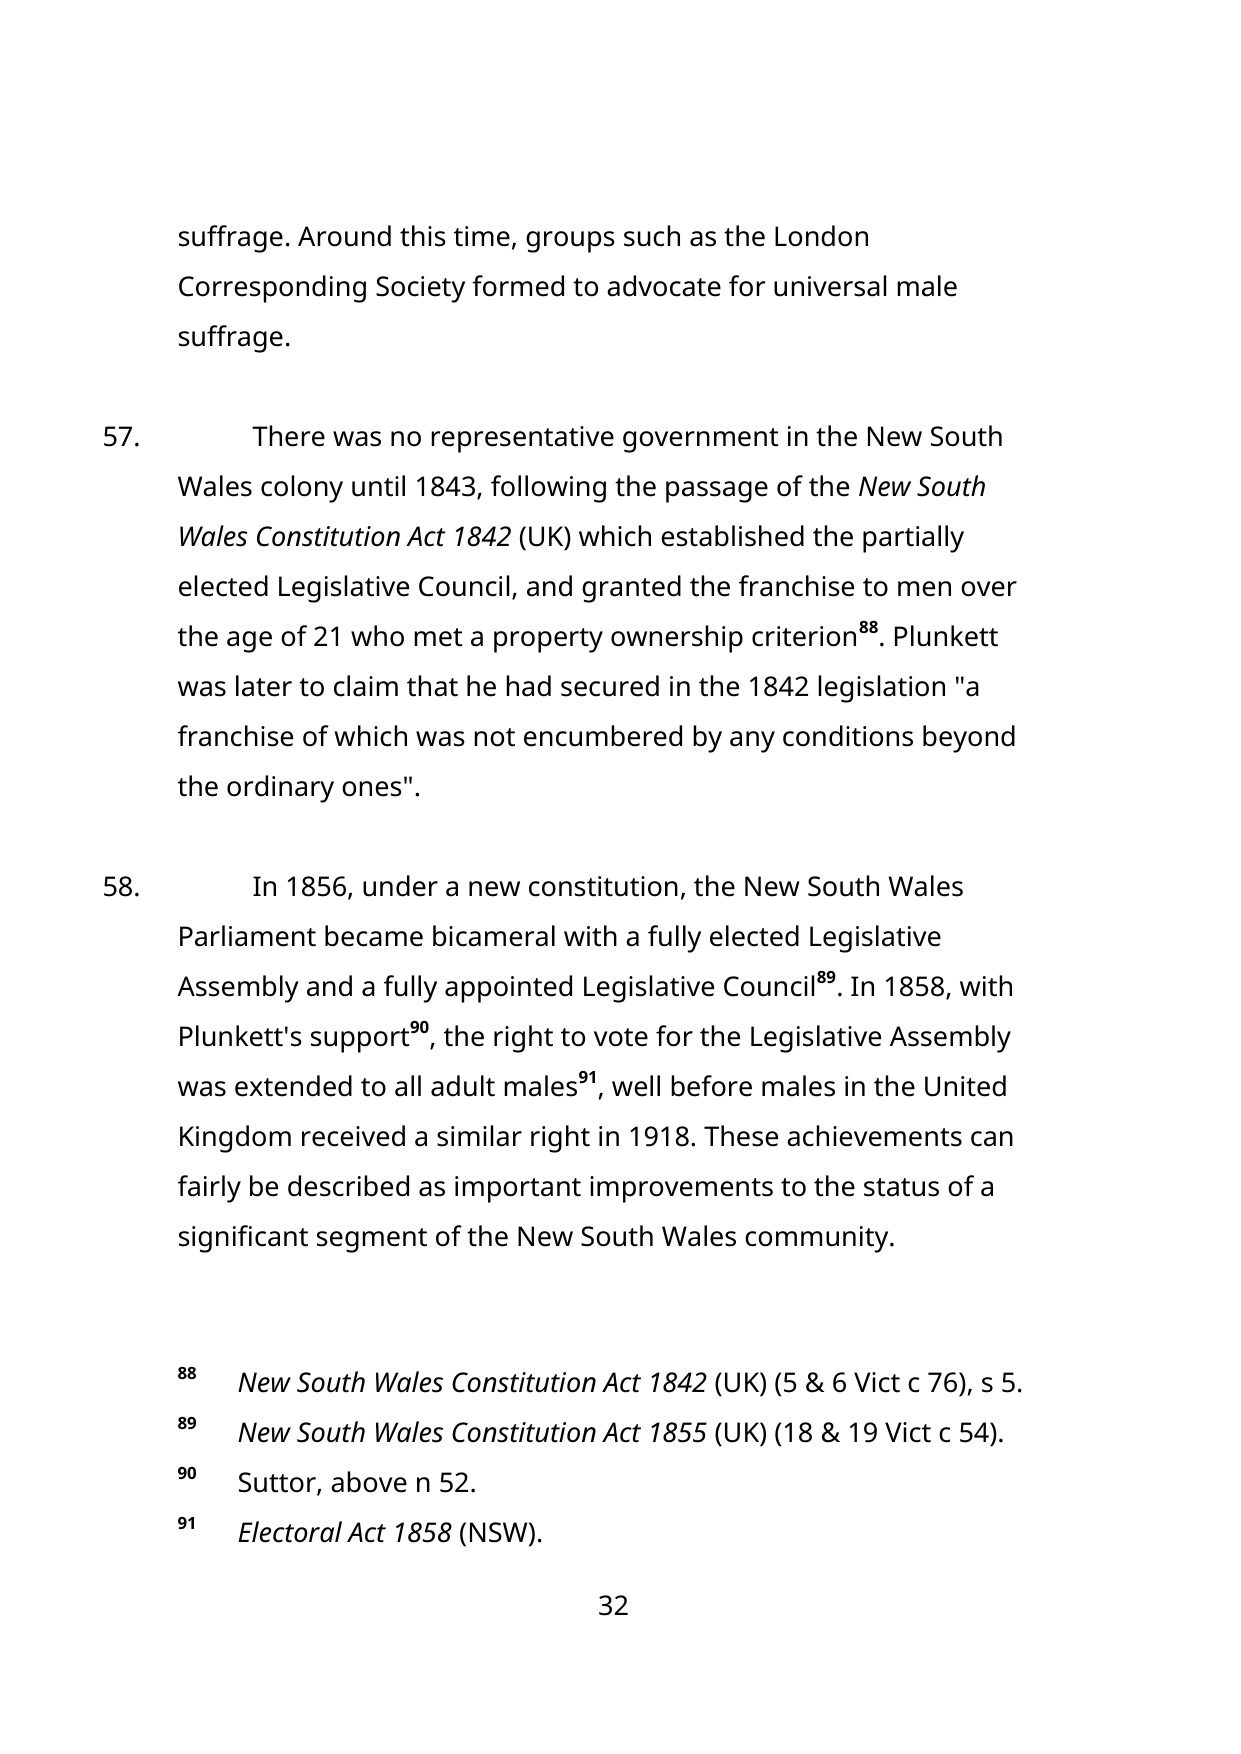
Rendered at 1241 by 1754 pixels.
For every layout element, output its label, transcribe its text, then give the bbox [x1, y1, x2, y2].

text In 1856, under a new constitution, the New South Wales Parliament became bicameral with a fully elected Legislative Assembly and a fully appointed Legislative Council. In 1858, with Plunkett's support, the right to vote for the Legislative Assembly was extended to all adult males, well before males in the United Kingdom received a similar right in 1918. These achievements can fairly be described as important improvements to the status of a significant segment of the New South Wales community. [102, 857, 1049, 1257]
text There was no representative government in the New South Wales colony until 1843, following the passage of the New South Wales Constitution Act 1842 (UK) which established the partially elected Legislative Council, and granted the franchise to men over the age of 21 who met a property ownership criterion. Plunkett was later to claim that he had secured in the 1842 legislation "a franchise of which was not encumbered by any conditions beyond the ordinary ones". [102, 407, 1049, 807]
text However, arguments in favour of universal suffrage were developing. In 1789, Jeremy Bentham drafted a "Projet of a Constitutional Code for France" in which he advocated universal adult suffrage, subject to a literacy test. The French National Convention of 1792 was elected on the basis of universal male suffrage. Around this time, groups such as the London Corresponding Society formed to advocate for universal male suffrage. [102, 207, 1049, 357]
